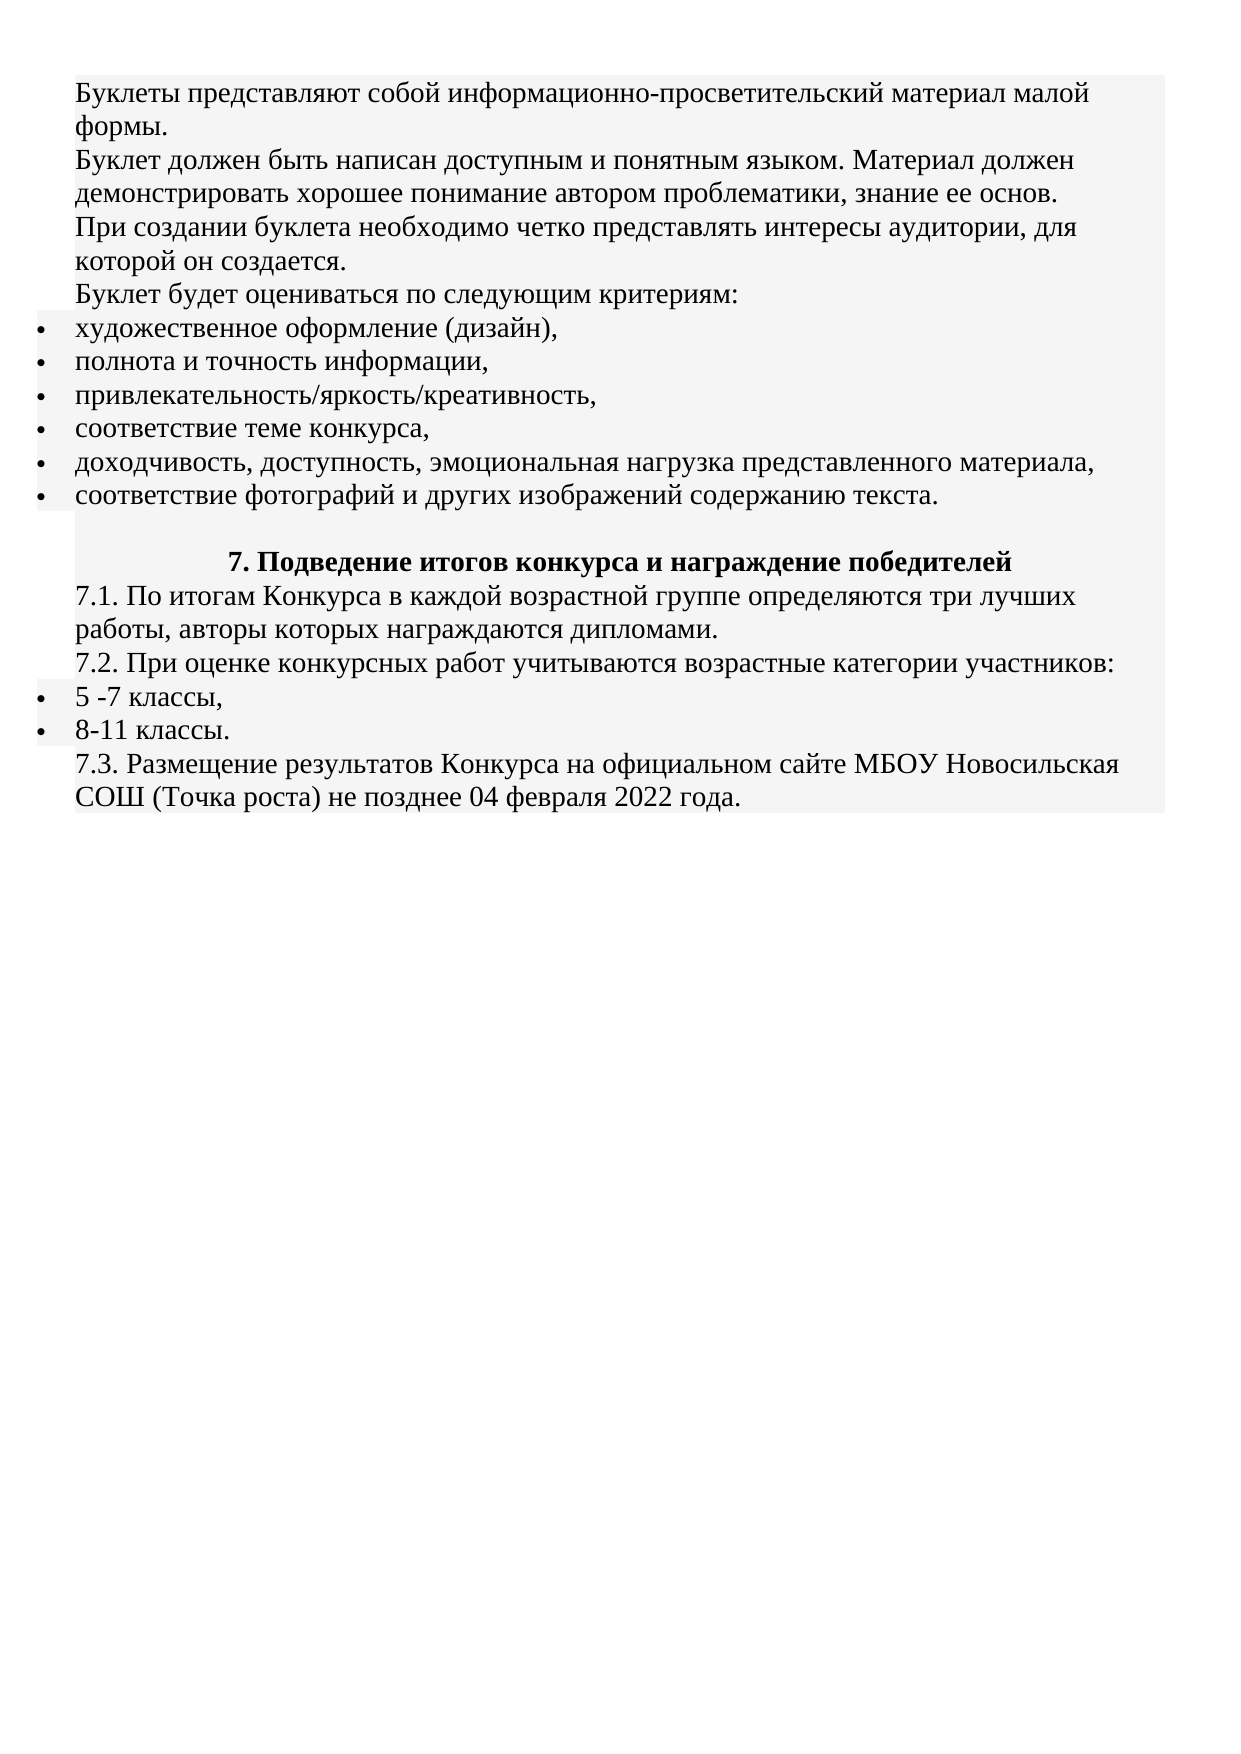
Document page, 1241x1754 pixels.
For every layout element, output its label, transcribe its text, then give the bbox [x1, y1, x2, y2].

text Буклеты представляют собой информационно-просветительский материал малой формы. [75, 75, 1165, 142]
text 7. Подведение итогов конкурса и награждение победителей [75, 544, 1165, 578]
text Буклет должен быть написан доступным и понятным языком. Материал должен демонстрировать хорошее понимание автором проблематики, знание ее основ. [75, 142, 1165, 209]
text 7.2. При оценке конкурсных работ учитываются возрастные категории участников: [75, 645, 1165, 679]
list полнота и точность информации, [37, 343, 1165, 377]
list художественное оформление (дизайн), [37, 310, 1165, 343]
text 7.1. По итогам Конкурса в каждой возрастной группе определяются три лучших работы, авторы которых награждаются дипломами. [75, 578, 1165, 645]
list соответствие теме конкурса, [37, 410, 1165, 444]
list привлекательность/яркость/креативность, [37, 377, 1165, 410]
text Буклет будет оцениваться по следующим критериям: [75, 276, 1165, 310]
list 8-11 классы. [37, 712, 1165, 746]
list 5 -7 классы, [37, 679, 1165, 712]
list доходчивость, доступность, эмоциональная нагрузка представленного материала, [37, 444, 1165, 477]
text 7.3. Размещение результатов Конкурса на официальном сайте МБОУ Новосильская СОШ (Точка роста) не позднее 04 февраля 2022 года. [75, 746, 1165, 813]
text При создании буклета необходимо четко представлять интересы аудитории, для которой он создается. [75, 209, 1165, 276]
list соответствие фотографий и других изображений содержанию текста. [37, 477, 1165, 511]
